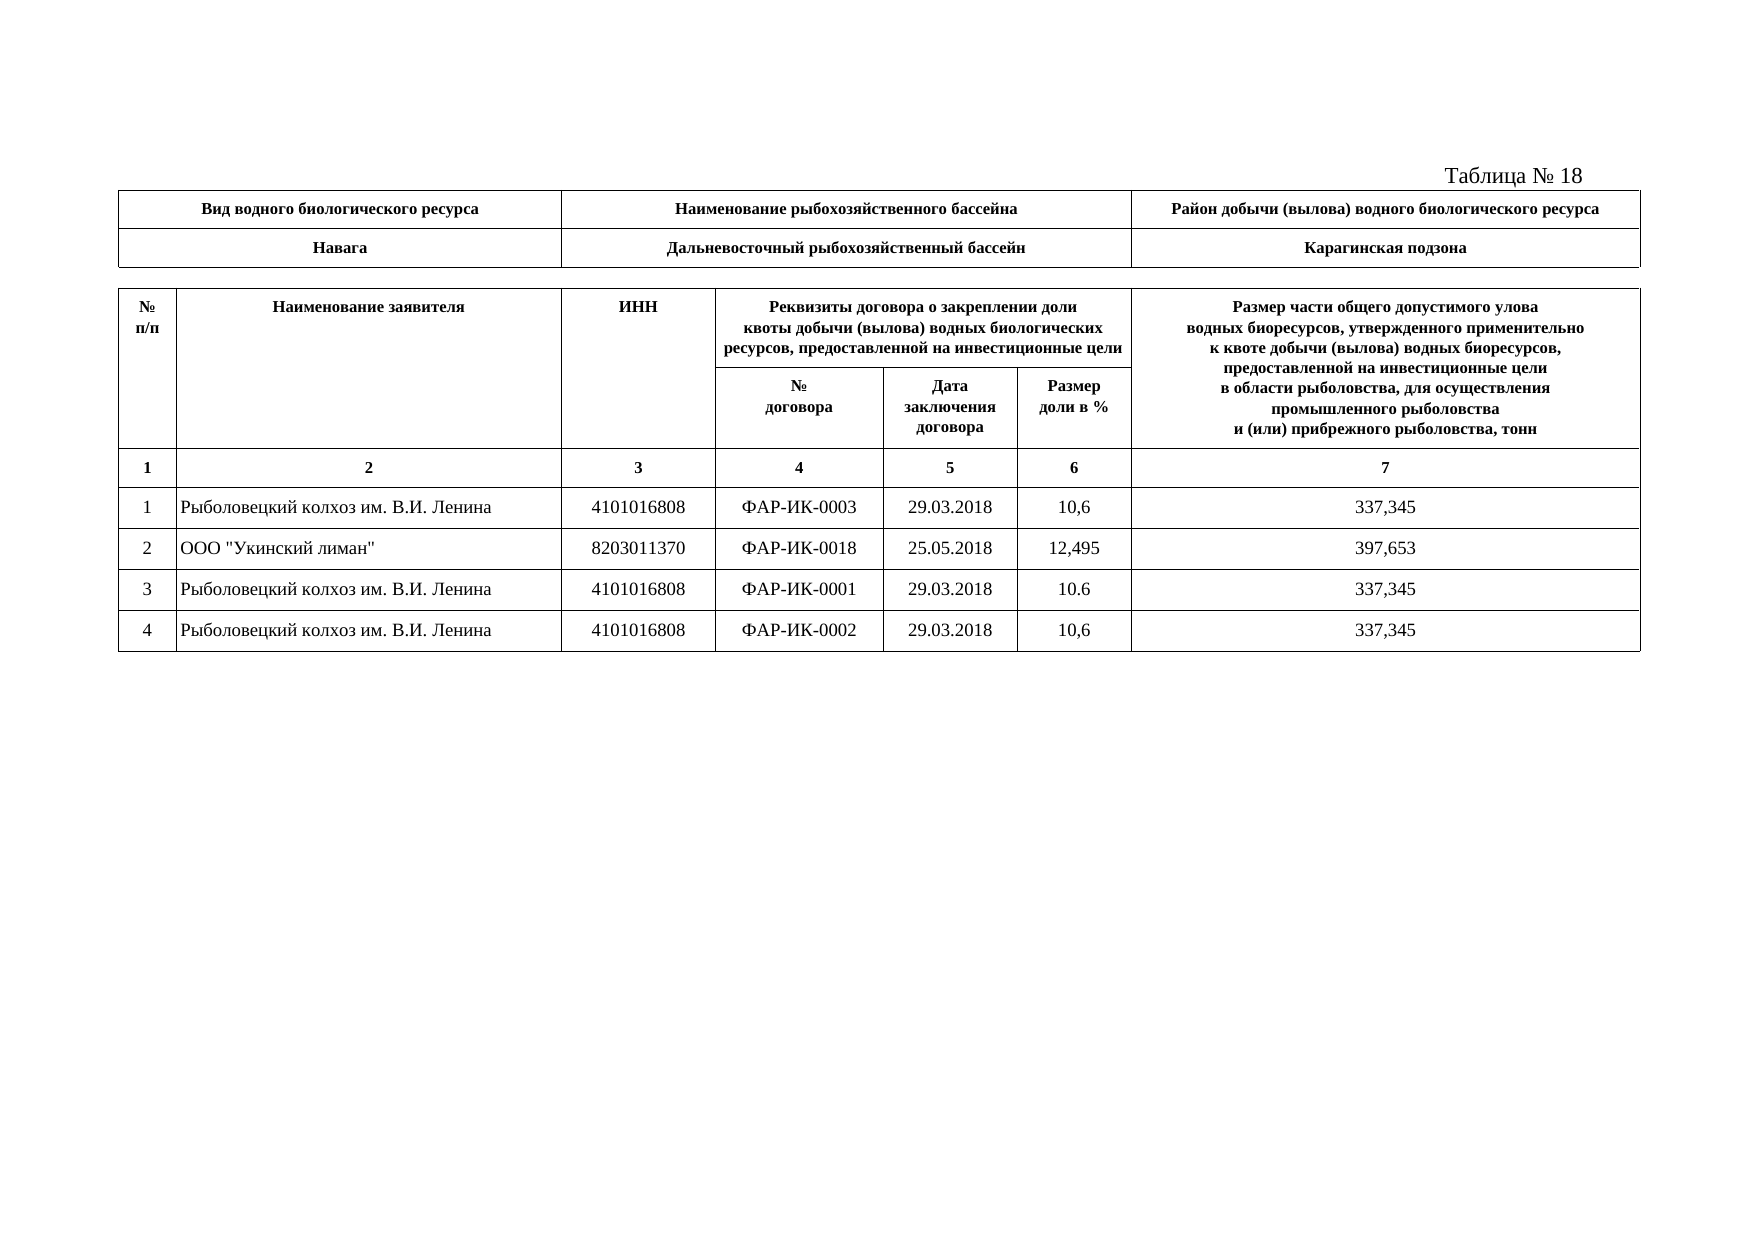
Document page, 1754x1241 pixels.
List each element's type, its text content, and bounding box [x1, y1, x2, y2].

table_cell Размер части общего допустимого улова водных биоресурсов, утвержденного применительно к квоте добычи (вылова) водных биоресурсов, предоставленной на инвестиционные цели в области рыболовства, для осуществления промышленного рыболовства и (или) прибрежного рыболовства, тонн [1132, 288, 1640, 448]
table_cell ИНН [562, 289, 715, 448]
table_cell ФАР-ИК-0018 [716, 529, 883, 569]
table_cell Вид водного биологического ресурса [119, 191, 561, 228]
table_cell 7 [1132, 448, 1640, 487]
table_cell 29.03.2018 [884, 611, 1017, 651]
table_header Таблица № 18 [119, 162, 1640, 190]
table_cell 4101016808 [562, 570, 715, 610]
table_cell 10,6 [1018, 488, 1131, 528]
table_cell ФАР-ИК-0003 [716, 488, 883, 528]
table_cell Размер доли в % [1018, 368, 1131, 448]
table_cell № договора [716, 368, 883, 448]
table_cell Дата заключения договора [884, 368, 1017, 448]
table_cell 397,653 [1132, 528, 1640, 569]
table_cell 3 [119, 570, 176, 610]
table_cell 3 [562, 449, 715, 487]
table_cell 10.6 [1018, 570, 1131, 610]
table_cell 4101016808 [562, 611, 715, 651]
table_cell 1 [119, 449, 176, 487]
table_cell 2 [177, 449, 561, 487]
table_cell 2 [119, 529, 176, 569]
table_cell 4 [716, 449, 883, 487]
table_cell Район добычи (вылова) водного биологического ресурса [1132, 190, 1640, 228]
table_cell 4 [119, 611, 176, 651]
table_cell [119, 267, 1640, 288]
table_cell Рыболовецкий колхоз им. В.И. Ленина [177, 488, 561, 528]
table_cell 8203011370 [562, 529, 715, 569]
table_cell 4101016808 [562, 488, 715, 528]
table_cell 337,345 [1132, 487, 1640, 528]
table_cell 337,345 [1132, 569, 1640, 610]
table_cell № п/п [119, 289, 176, 448]
table_cell 5 [884, 449, 1017, 487]
table_cell ФАР-ИК-0001 [716, 570, 883, 610]
table_cell 6 [1018, 449, 1131, 487]
table_cell 1 [119, 488, 176, 528]
table_cell Рыболовецкий колхоз им. В.И. Ленина [177, 570, 561, 610]
table_cell Наименование рыбохозяйственного бассейна [562, 191, 1131, 228]
table_cell 12,495 [1018, 529, 1131, 569]
table_cell 29.03.2018 [884, 570, 1017, 610]
table_cell ФАР-ИК-0002 [716, 611, 883, 651]
table_cell 29.03.2018 [884, 488, 1017, 528]
table_cell Навага [119, 229, 561, 267]
table_cell Наименование заявителя [177, 289, 561, 448]
table_cell 25.05.2018 [884, 529, 1017, 569]
table_cell Реквизиты договора о закреплении доли квоты добычи (вылова) водных биологических ресурсов, предоставленной на инвестиционные цели [716, 289, 1131, 367]
table_cell Рыболовецкий колхоз им. В.И. Ленина [177, 611, 561, 651]
table_cell Дальневосточный рыбохозяйственный бассейн [562, 229, 1131, 267]
table_cell 10,6 [1018, 611, 1131, 651]
table_cell ООО "Укинский лиман" [177, 529, 561, 569]
table_cell Карагинская подзона [1132, 228, 1640, 267]
table_cell 337,345 [1132, 610, 1640, 651]
